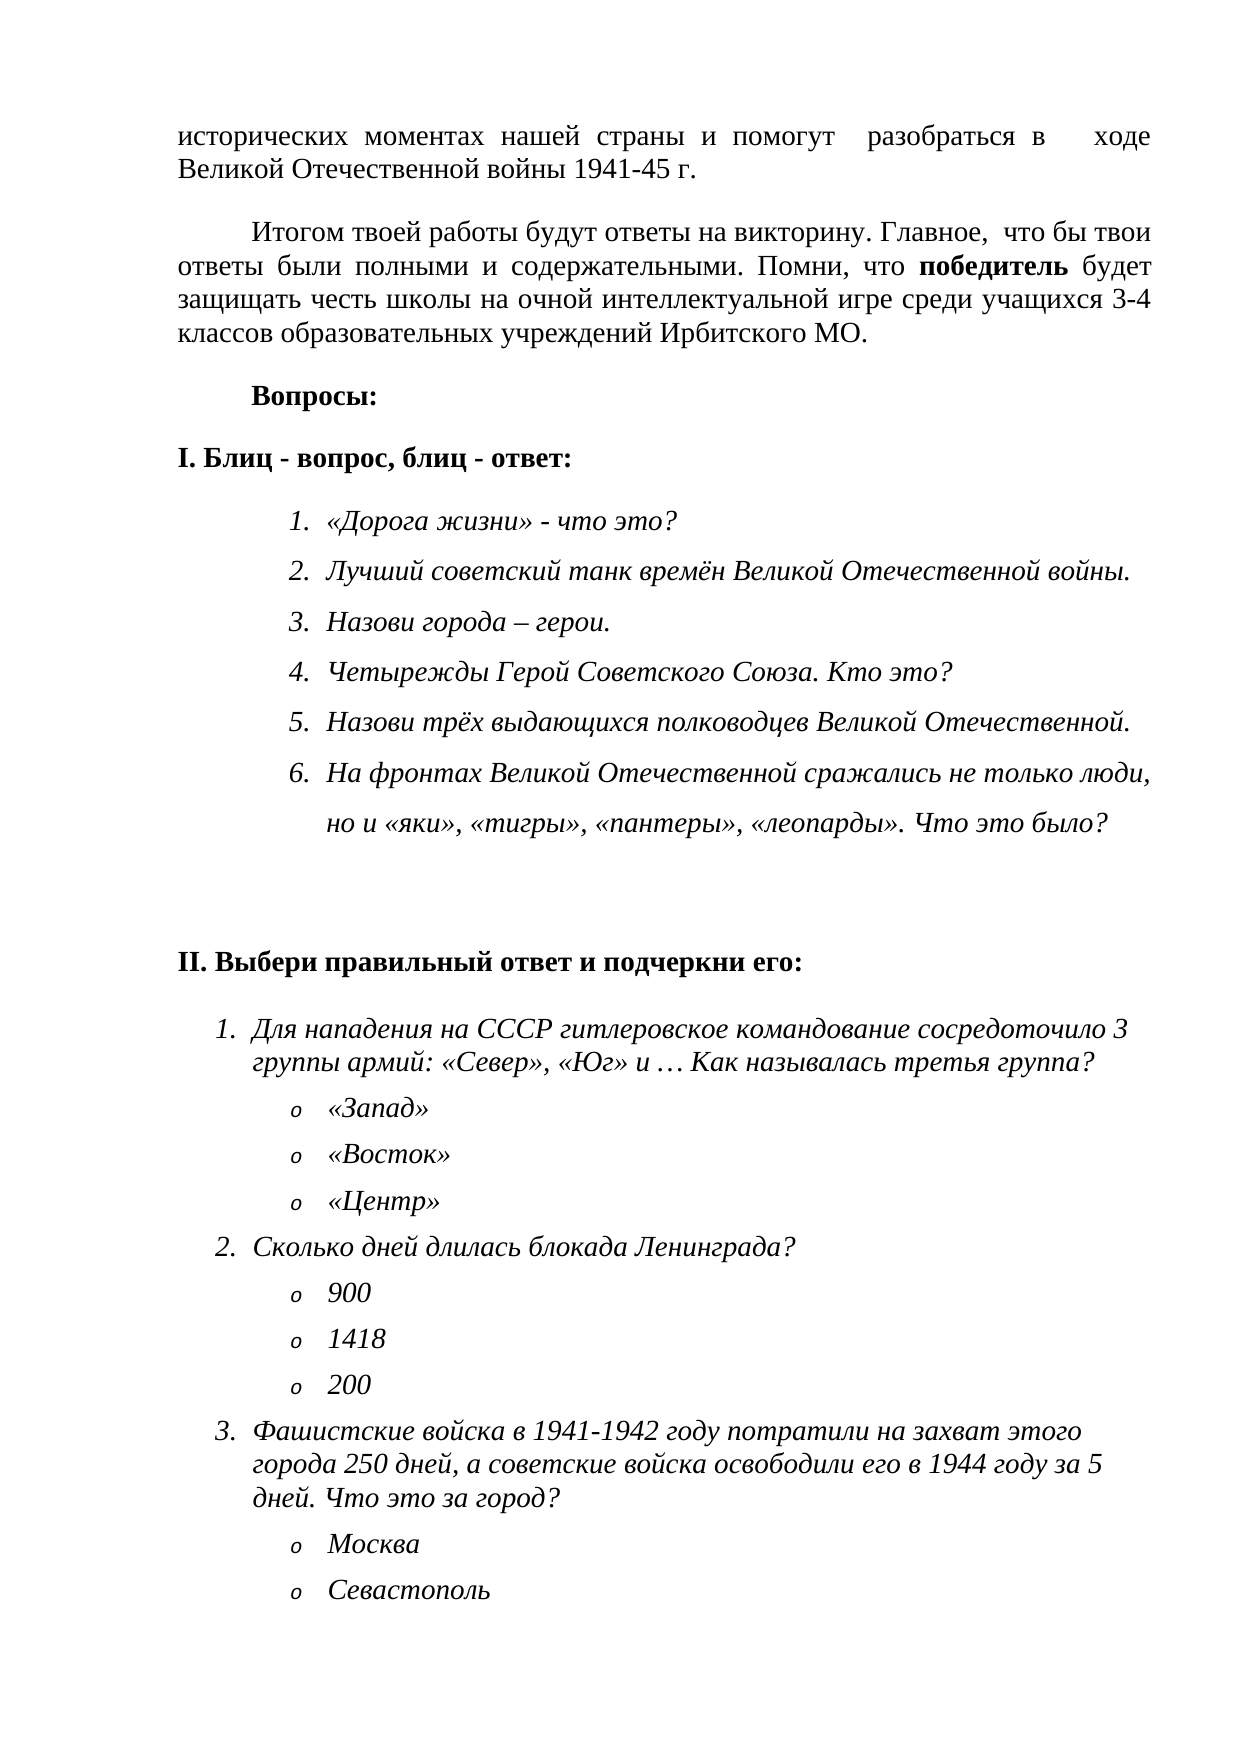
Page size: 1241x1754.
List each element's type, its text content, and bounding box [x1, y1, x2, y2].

text I. Блиц - вопрос, блиц - ответ: [177, 440, 1152, 474]
list Севастополь [290, 1572, 1152, 1606]
list «Восток» [290, 1137, 1152, 1170]
list Лучший советский танк времён Великой Отечественной войны. [288, 553, 1152, 587]
list «Центр» [290, 1183, 1152, 1216]
list 1418 [290, 1321, 1152, 1354]
list Назови трёх выдающихся полководцев Великой Отечественной. [288, 704, 1152, 738]
list Назови города – герои. [288, 604, 1152, 637]
text II. Выбери правильный ответ и подчеркни его: [177, 944, 1152, 977]
list Москва [290, 1526, 1152, 1559]
list На фронтах Великой Отечественной сражались не только люди, но и «яки», «тигры», «пантеры», «леопарды». Что это было? [288, 755, 1152, 838]
list Для нападения на СССР гитлеровское командование сосредоточило 3 группы армий: «Север», «Юг» и … Как называлась третья группа? [215, 1011, 1152, 1078]
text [177, 118, 1152, 185]
list «Дорога жизни» - что это? [288, 503, 1152, 537]
text Итогом твоей работы будут ответы на викторину. Главное, что бы твои ответы были полными и содержательными. Помни, что победитель будет защищать честь школы на очной интеллектуальной игре среди учащихся 3-4 классов образовательных учреждений Ирбитского МО. [177, 214, 1152, 348]
list 900 [290, 1275, 1152, 1308]
list «Запад» [290, 1091, 1152, 1124]
list Четырежды Герой Советского Союза. Кто это? [288, 654, 1152, 688]
list Сколько дней длилась блокада Ленинграда? [215, 1229, 1152, 1262]
list 200 [290, 1367, 1152, 1400]
list Фашистские войска в 1941-1942 году потратили на захват этого города 250 дней, а советские войска освободили его в 1944 году за 5 дней. Что это за город? [215, 1413, 1152, 1513]
text Вопросы: [177, 378, 1152, 411]
